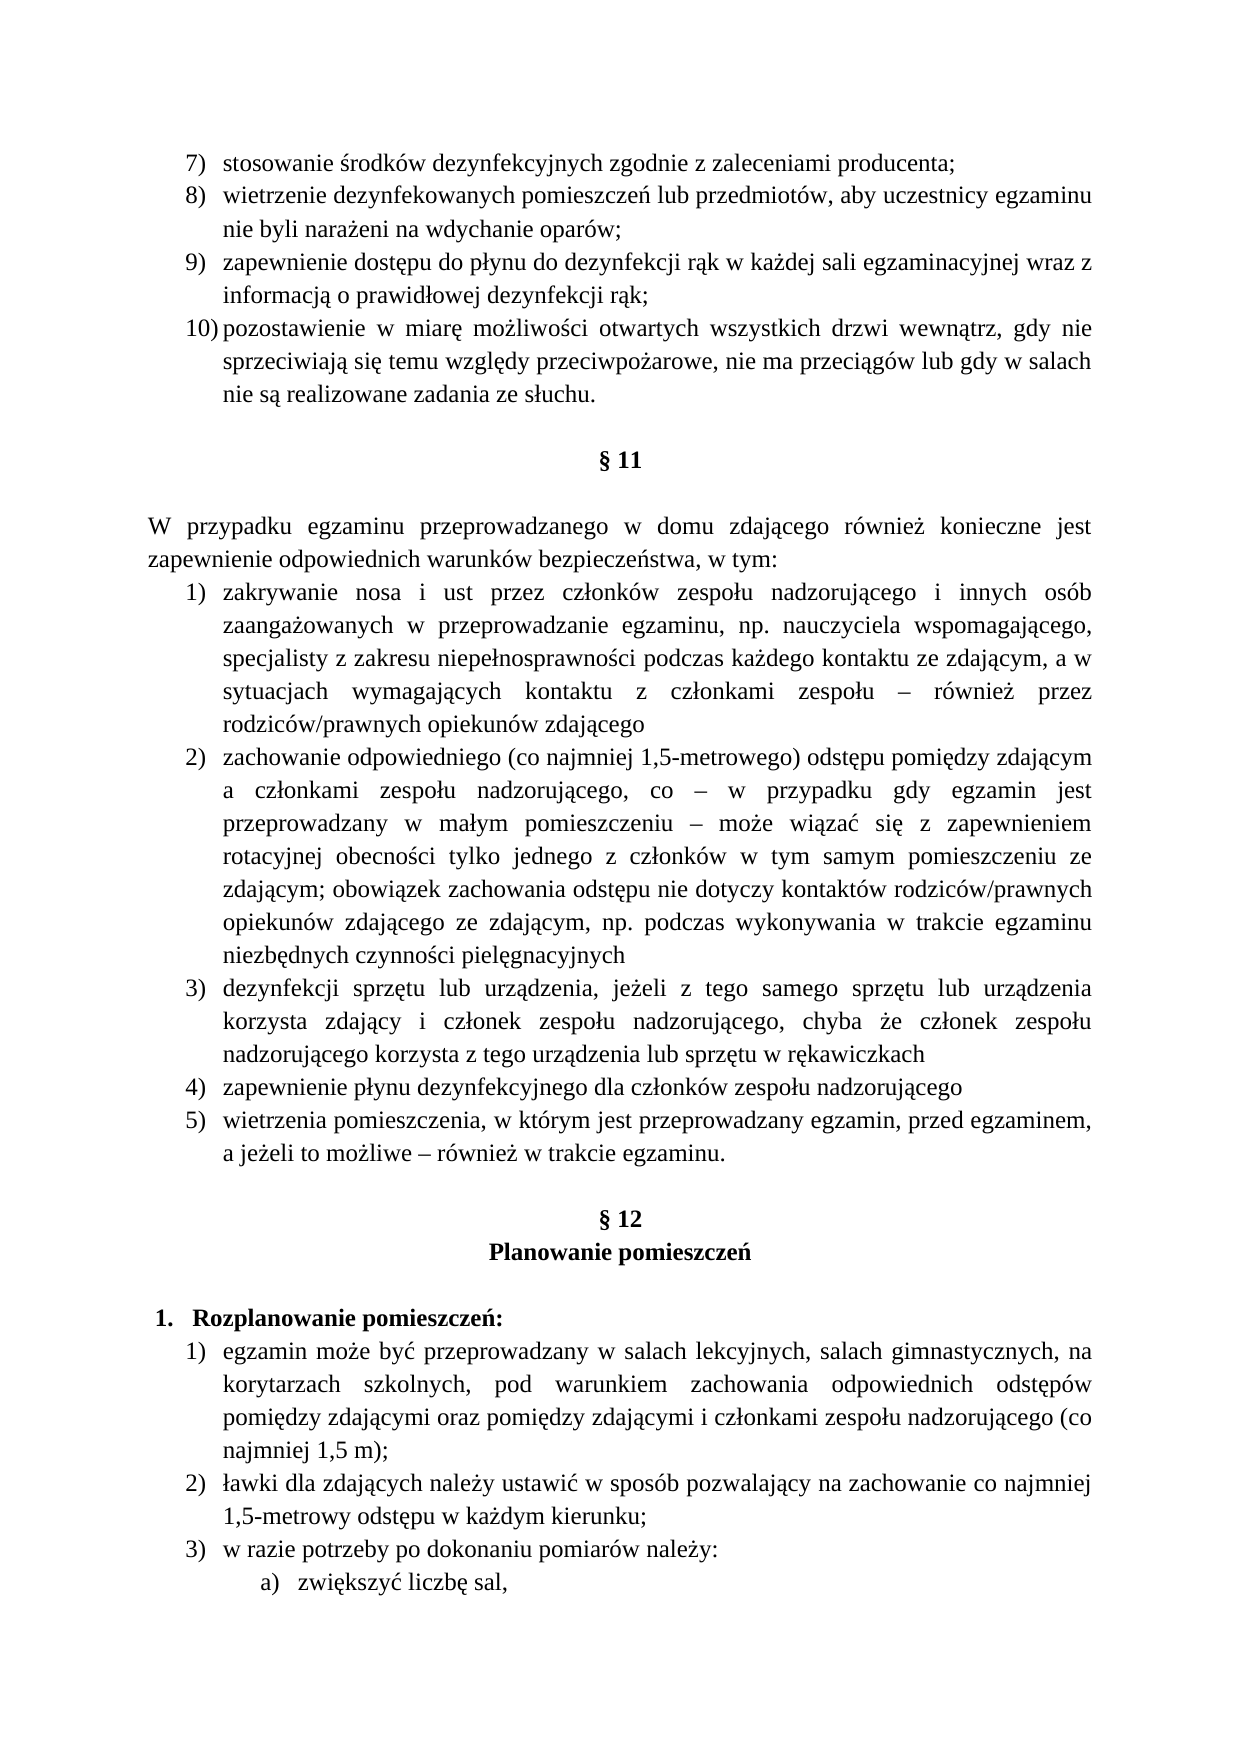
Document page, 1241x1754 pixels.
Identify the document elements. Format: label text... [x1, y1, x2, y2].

list zapewnienie płynu dezynfekcyjnego dla członków zespołu nadzorującego [185, 1072, 1093, 1101]
list zakrywanie nosa i ust przez członków zespołu nadzorującego i innych osób zaangażowanych w przeprowadzanie egzaminu, np. nauczyciela wspomagającego, specjalisty z zakresu niepełnosprawności podczas każdego kontaktu ze zdającym, a w sytuacjach wymagających kontaktu z członkami zespołu – również przez rodziców/prawnych opiekunów zdającego [185, 577, 1093, 738]
list ławki dla zdających należy ustawić w sposób pozwalający na zachowanie co najmniej 1,5-metrowy odstępu w każdym kierunku; [185, 1468, 1093, 1530]
list wietrzenie dezynfekowanych pomieszczeń lub przedmiotów, aby uczestnicy egzaminu nie byli narażeni na wdychanie oparów; [185, 181, 1093, 242]
text W przypadku egzaminu przeprowadzanego w domu zdającego również konieczne jest zapewnienie odpowiednich warunków bezpieczeństwa, w tym: [148, 511, 1093, 573]
list zwiększyć liczbę sal, [260, 1567, 1093, 1596]
text § 12 [148, 1204, 1093, 1233]
list dezynfekcji sprzętu lub urządzenia, jeżeli z tego samego sprzętu lub urządzenia korzysta zdający i członek zespołu nadzorującego, chyba że członek zespołu nadzorującego korzysta z tego urządzenia lub sprzętu w rękawiczkach [185, 973, 1093, 1068]
text Planowanie pomieszczeń [148, 1237, 1093, 1266]
list wietrzenia pomieszczenia, w którym jest przeprowadzany egzamin, przed egzaminem, a jeżeli to możliwe – również w trakcie egzaminu. [185, 1105, 1093, 1167]
text § 11 [148, 445, 1093, 473]
list egzamin może być przeprowadzany w salach lekcyjnych, salach gimnastycznych, na korytarzach szkolnych, pod warunkiem zachowania odpowiednich odstępów pomiędzy zdającymi oraz pomiędzy zdającymi i członkami zespołu nadzorującego (co najmniej 1,5 m); [185, 1336, 1093, 1464]
list Rozplanowanie pomieszczeń: [154, 1303, 1093, 1332]
list pozostawienie w miarę możliwości otwartych wszystkich drzwi wewnątrz, gdy nie sprzeciwiają się temu względy przeciwpożarowe, nie ma przeciągów lub gdy w salach nie są realizowane zadania ze słuchu. [185, 313, 1093, 407]
list stosowanie środków dezynfekcyjnych zgodnie z zaleceniami producenta; [185, 148, 1093, 176]
list zapewnienie dostępu do płynu do dezynfekcji rąk w każdej sali egzaminacyjnej wraz z informacją o prawidłowej dezynfekcji rąk; [185, 247, 1093, 308]
list zachowanie odpowiedniego (co najmniej 1,5-metrowego) odstępu pomiędzy zdającym a członkami zespołu nadzorującego, co – w przypadku gdy egzamin jest przeprowadzany w małym pomieszczeniu – może wiązać się z zapewnieniem rotacyjnej obecności tylko jednego z członków w tym samym pomieszczeniu ze zdającym; obowiązek zachowania odstępu nie dotyczy kontaktów rodziców/prawnych opiekunów zdającego ze zdającym, np. podczas wykonywania w trakcie egzaminu niezbędnych czynności pielęgnacyjnych [185, 742, 1093, 969]
list w razie potrzeby po dokonaniu pomiarów należy: [185, 1534, 1093, 1563]
